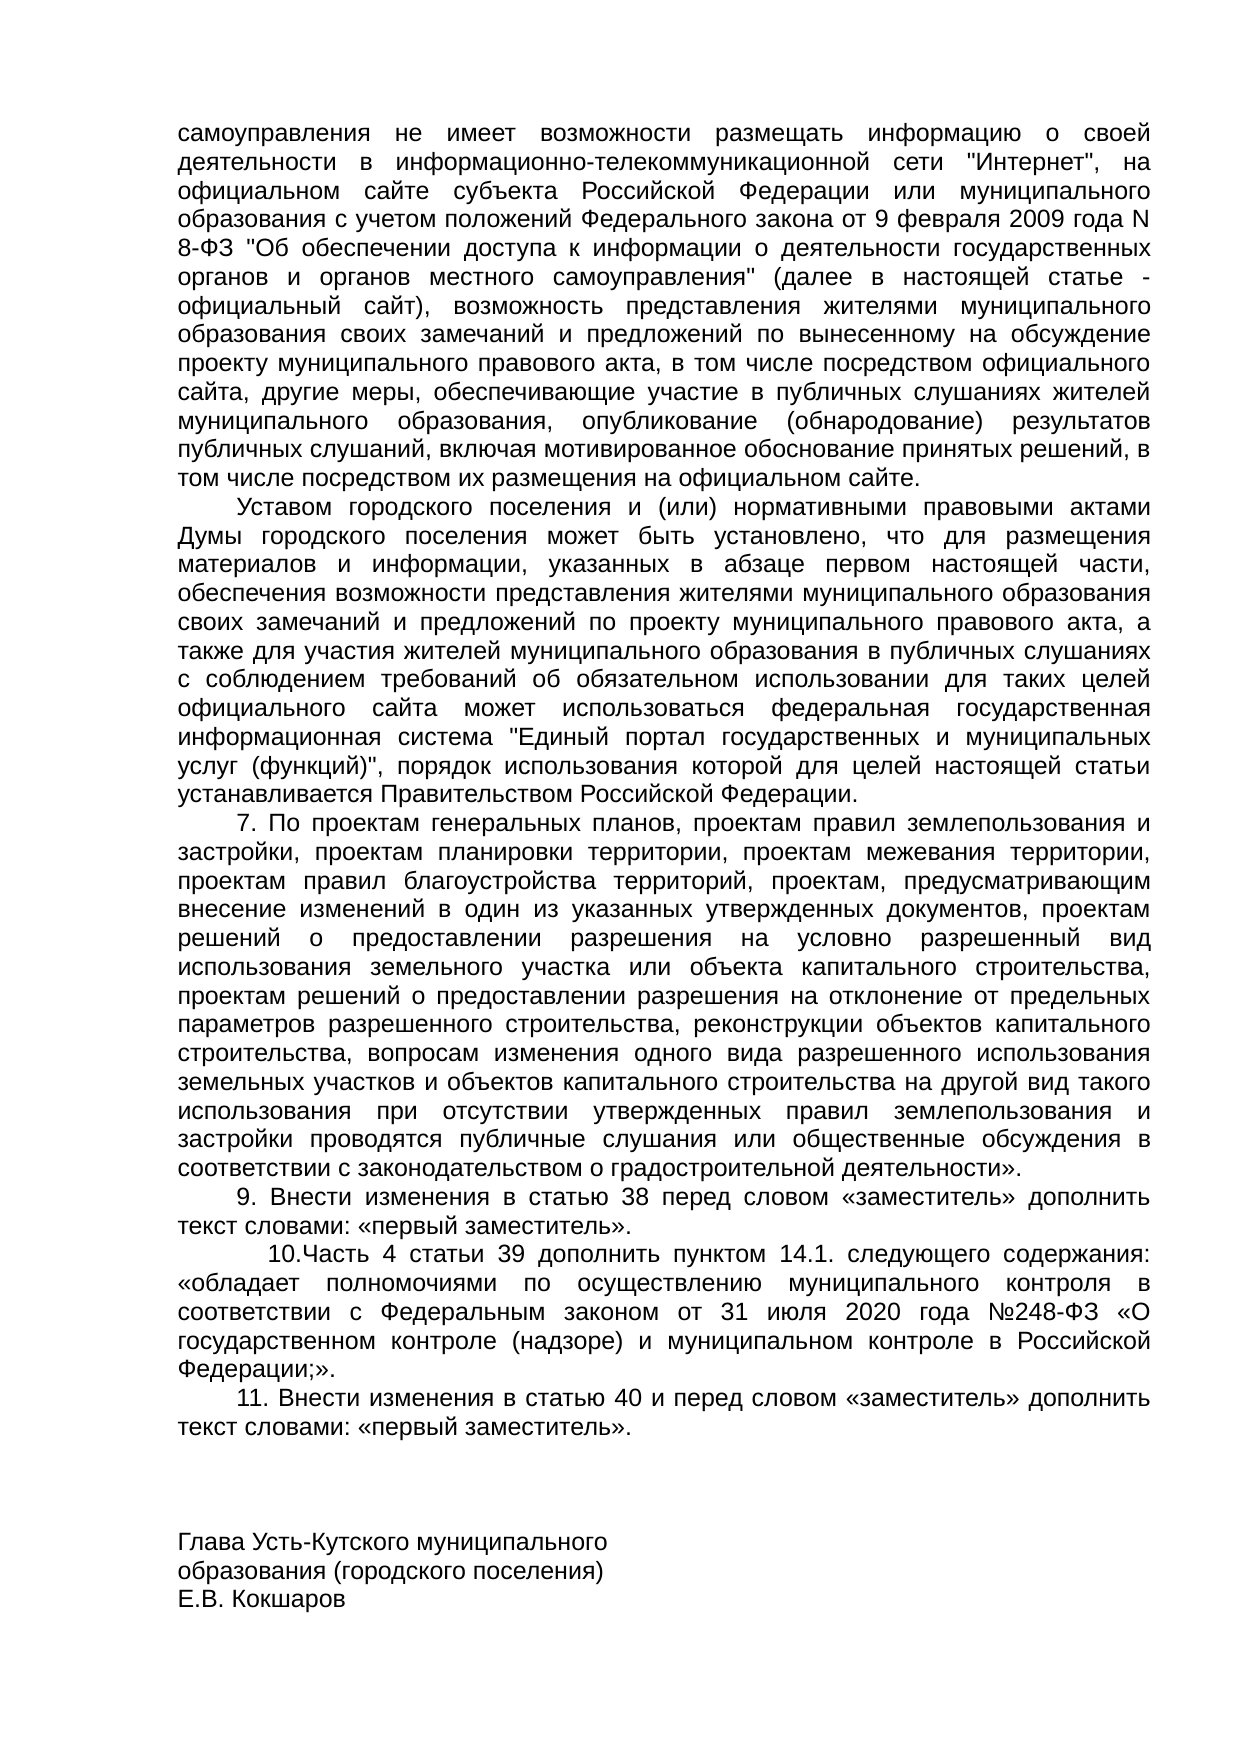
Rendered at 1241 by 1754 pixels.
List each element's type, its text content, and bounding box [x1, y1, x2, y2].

text Уставом городского поселения и (или) нормативными правовыми актами Думы городского поселения может быть установлено, что для размещения материалов и информации, указанных в абзаце первом настоящей части, обеспечения возможности представления жителями муниципального образования своих замечаний и предложений по проекту муниципального правового акта, а также для участия жителей муниципального образования в публичных слушаниях с соблюдением требований об обязательном использовании для таких целей официального сайта может использоваться федеральная государственная информационная система "Единый портал государственных и муниципальных услуг (функций)", порядок использования которой для целей настоящей статьи устанавливается Правительством Российской Федерации. [177, 492, 1152, 808]
text Глава Усть-Кутского муниципального [177, 1527, 1152, 1556]
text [177, 118, 1152, 492]
text 10.Часть 4 статьи 39 дополнить пунктом 14.1. следующего содержания: «обладает полномочиями по осуществлению муниципального контроля в соответствии с Федеральным законом от 31 июля 2020 года №248-ФЗ «О государственном контроле (надзоре) и муниципальном контроле в Российской Федерации;». [177, 1239, 1152, 1383]
text Е.В. Кокшаров [177, 1584, 1152, 1613]
text 9. Внести изменения в статью 38 перед словом «заместитель» дополнить текст словами: «первый заместитель». [177, 1182, 1152, 1239]
text образования (городского поселения) [177, 1556, 1152, 1584]
text 7. По проектам генеральных планов, проектам правил землепользования и застройки, проектам планировки территории, проектам межевания территории, проектам правил благоустройства территорий, проектам, предусматривающим внесение изменений в один из указанных утвержденных документов, проектам решений о предоставлении разрешения на условно разрешенный вид использования земельного участка или объекта капитального строительства, проектам решений о предоставлении разрешения на отклонение от предельных параметров разрешенного строительства, реконструкции объектов капитального строительства, вопросам изменения одного вида разрешенного использования земельных участков и объектов капитального строительства на другой вид такого использования при отсутствии утвержденных правил землепользования и застройки проводятся публичные слушания или общественные обсуждения в соответствии с законодательством о градостроительной деятельности». [177, 808, 1152, 1182]
text 11. Внести изменения в статью 40 и перед словом «заместитель» дополнить текст словами: «первый заместитель». [177, 1383, 1152, 1441]
